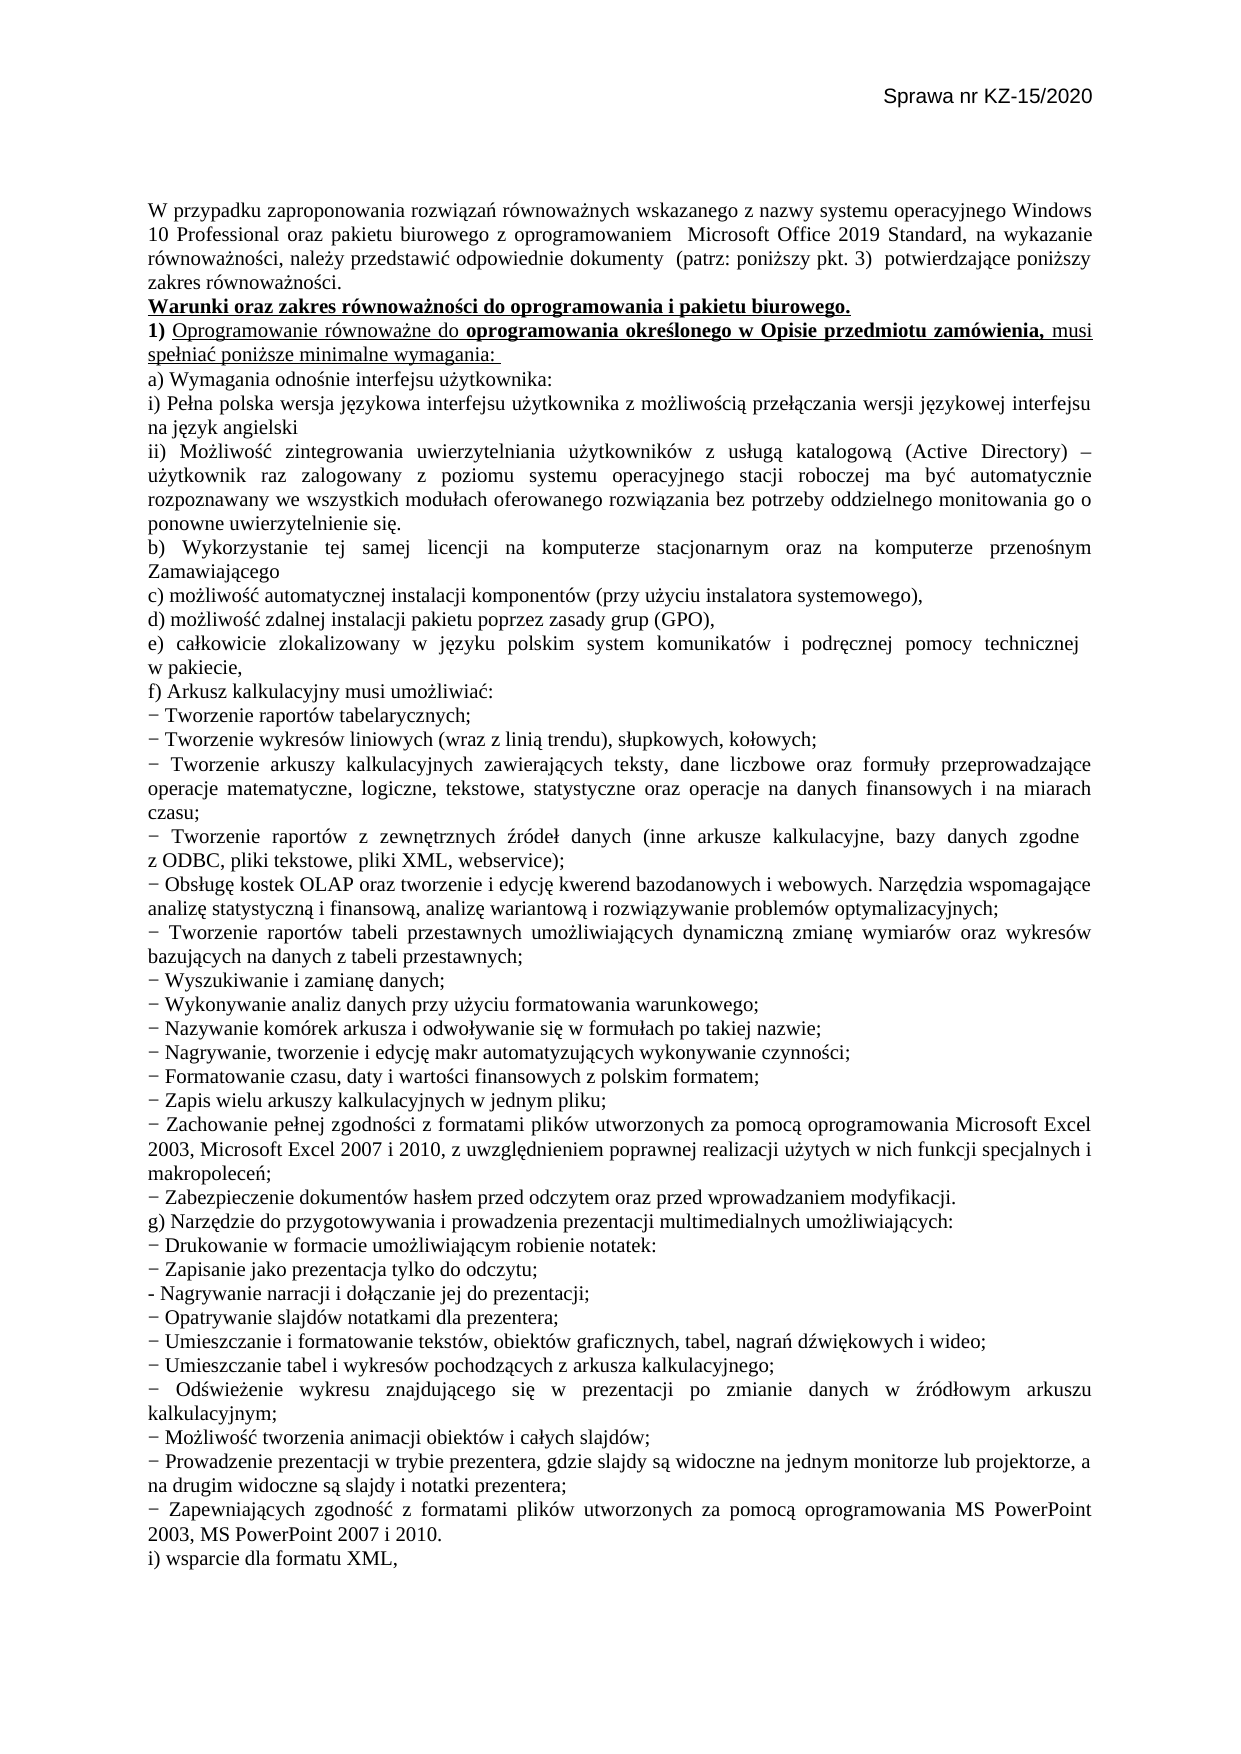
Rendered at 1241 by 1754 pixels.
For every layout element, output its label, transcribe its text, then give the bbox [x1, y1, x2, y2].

text i) wsparcie dla formatu XML, [148, 1546, 1092, 1569]
text − Umieszczanie tabel i wykresów pochodzących z arkusza kalkulacyjnego; [148, 1353, 1092, 1377]
text − Wykonywanie analiz danych przy użyciu formatowania warunkowego; [148, 992, 1092, 1016]
text a) Wymagania odnośnie interfejsu użytkownika: [148, 366, 1092, 391]
text − Nazywanie komórek arkusza i odwoływanie się w formułach po takiej nazwie; [148, 1016, 1092, 1040]
text − Zabezpieczenie dokumentów hasłem przed odczytem oraz przed wprowadzaniem modyfikacji. [148, 1184, 1092, 1209]
text − Zapewniających zgodność z formatami plików utworzonych za pomocą oprogramowania MS PowerPoint 2003, MS PowerPoint 2007 i 2010. [148, 1497, 1092, 1546]
text b) Wykorzystanie tej samej licencji na komputerze stacjonarnym oraz na komputerze przenośnym Zamawiającego [148, 535, 1092, 583]
text − Wyszukiwanie i zamianę danych; [148, 968, 1092, 992]
text e) całkowicie zlokalizowany w języku polskim system komunikatów i podręcznej pomocy technicznej w pakiecie, [148, 631, 1092, 679]
text 1) Oprogramowanie równoważne do oprogramowania określonego w Opisie przedmiotu zamówienia, musi spełniać poniższe minimalne wymagania: [148, 318, 1092, 366]
text − Odświeżenie wykresu znajdującego się w prezentacji po zmianie danych w źródłowym arkuszu kalkulacyjnym; [148, 1377, 1092, 1425]
text − Opatrywanie slajdów notatkami dla prezentera; [148, 1305, 1092, 1329]
text − Możliwość tworzenia animacji obiektów i całych slajdów; [148, 1425, 1092, 1449]
text − Zapisanie jako prezentacja tylko do odczytu; [148, 1257, 1092, 1281]
text − Nagrywanie, tworzenie i edycję makr automatyzujących wykonywanie czynności; [148, 1040, 1092, 1064]
text - Nagrywanie narracji i dołączanie jej do prezentacji; [148, 1281, 1092, 1305]
text − Prowadzenie prezentacji w trybie prezentera, gdzie slajdy są widoczne na jednym monitorze lub projektorze, a na drugim widoczne są slajdy i notatki prezentera; [148, 1449, 1092, 1497]
text − Formatowanie czasu, daty i wartości finansowych z polskim formatem; [148, 1064, 1092, 1088]
text i) Pełna polska wersja językowa interfejsu użytkownika z możliwością przełączania wersji językowej interfejsu na język angielski [148, 391, 1092, 439]
text − Drukowanie w formacie umożliwiającym robienie notatek: [148, 1233, 1092, 1257]
text − Zachowanie pełnej zgodności z formatami plików utworzonych za pomocą oprogramowania Microsoft Excel 2003, Microsoft Excel 2007 i 2010, z uwzględnieniem poprawnej realizacji użytych w nich funkcji specjalnych i makropoleceń; [148, 1112, 1092, 1184]
text − Obsługę kostek OLAP oraz tworzenie i edycję kwerend bazodanowych i webowych. Narzędzia wspomagające analizę statystyczną i finansową, analizę wariantową i rozwiązywanie problemów optymalizacyjnych; [148, 872, 1092, 920]
text − Zapis wielu arkuszy kalkulacyjnych w jednym pliku; [148, 1088, 1092, 1112]
text g) Narzędzie do przygotowywania i prowadzenia prezentacji multimedialnych umożliwiających: [148, 1209, 1092, 1233]
text f) Arkusz kalkulacyjny musi umożliwiać: [148, 679, 1092, 703]
text − Tworzenie wykresów liniowych (wraz z linią trendu), słupkowych, kołowych; [148, 727, 1092, 751]
text c) możliwość automatycznej instalacji komponentów (przy użyciu instalatora systemowego), [148, 583, 1092, 607]
text − Tworzenie arkuszy kalkulacyjnych zawierających teksty, dane liczbowe oraz formuły przeprowadzające operacje matematyczne, logiczne, tekstowe, statystyczne oraz operacje na danych finansowych i na miarach czasu; [148, 751, 1092, 824]
text d) możliwość zdalnej instalacji pakietu poprzez zasady grup (GPO), [148, 607, 1092, 631]
text − Tworzenie raportów z zewnętrznych źródeł danych (inne arkusze kalkulacyjne, bazy danych zgodne z ODBC, pliki tekstowe, pliki XML, webservice); [148, 824, 1092, 872]
text − Tworzenie raportów tabelarycznych; [148, 703, 1092, 727]
text W przypadku zaproponowania rozwiązań równoważnych wskazanego z nazwy systemu operacyjnego Windows 10 Professional oraz pakietu biurowego z oprogramowaniem Microsoft Office 2019 Standard, na wykazanie równoważności, należy przedstawić odpowiednie dokumenty (patrz: poniższy pkt. 3) potwierdzające poniższy zakres równoważności. [148, 198, 1092, 294]
text − Tworzenie raportów tabeli przestawnych umożliwiających dynamiczną zmianę wymiarów oraz wykresów bazujących na danych z tabeli przestawnych; [148, 920, 1092, 968]
text − Umieszczanie i formatowanie tekstów, obiektów graficznych, tabel, nagrań dźwiękowych i wideo; [148, 1329, 1092, 1353]
text ii) Możliwość zintegrowania uwierzytelniania użytkowników z usługą katalogową (Active Directory) – użytkownik raz zalogowany z poziomu systemu operacyjnego stacji roboczej ma być automatycznie rozpoznawany we wszystkich modułach oferowanego rozwiązania bez potrzeby oddzielnego monitowania go o ponowne uwierzytelnienie się. [148, 439, 1092, 535]
text Warunki oraz zakres równoważności do oprogramowania i pakietu biurowego. [148, 294, 1092, 318]
